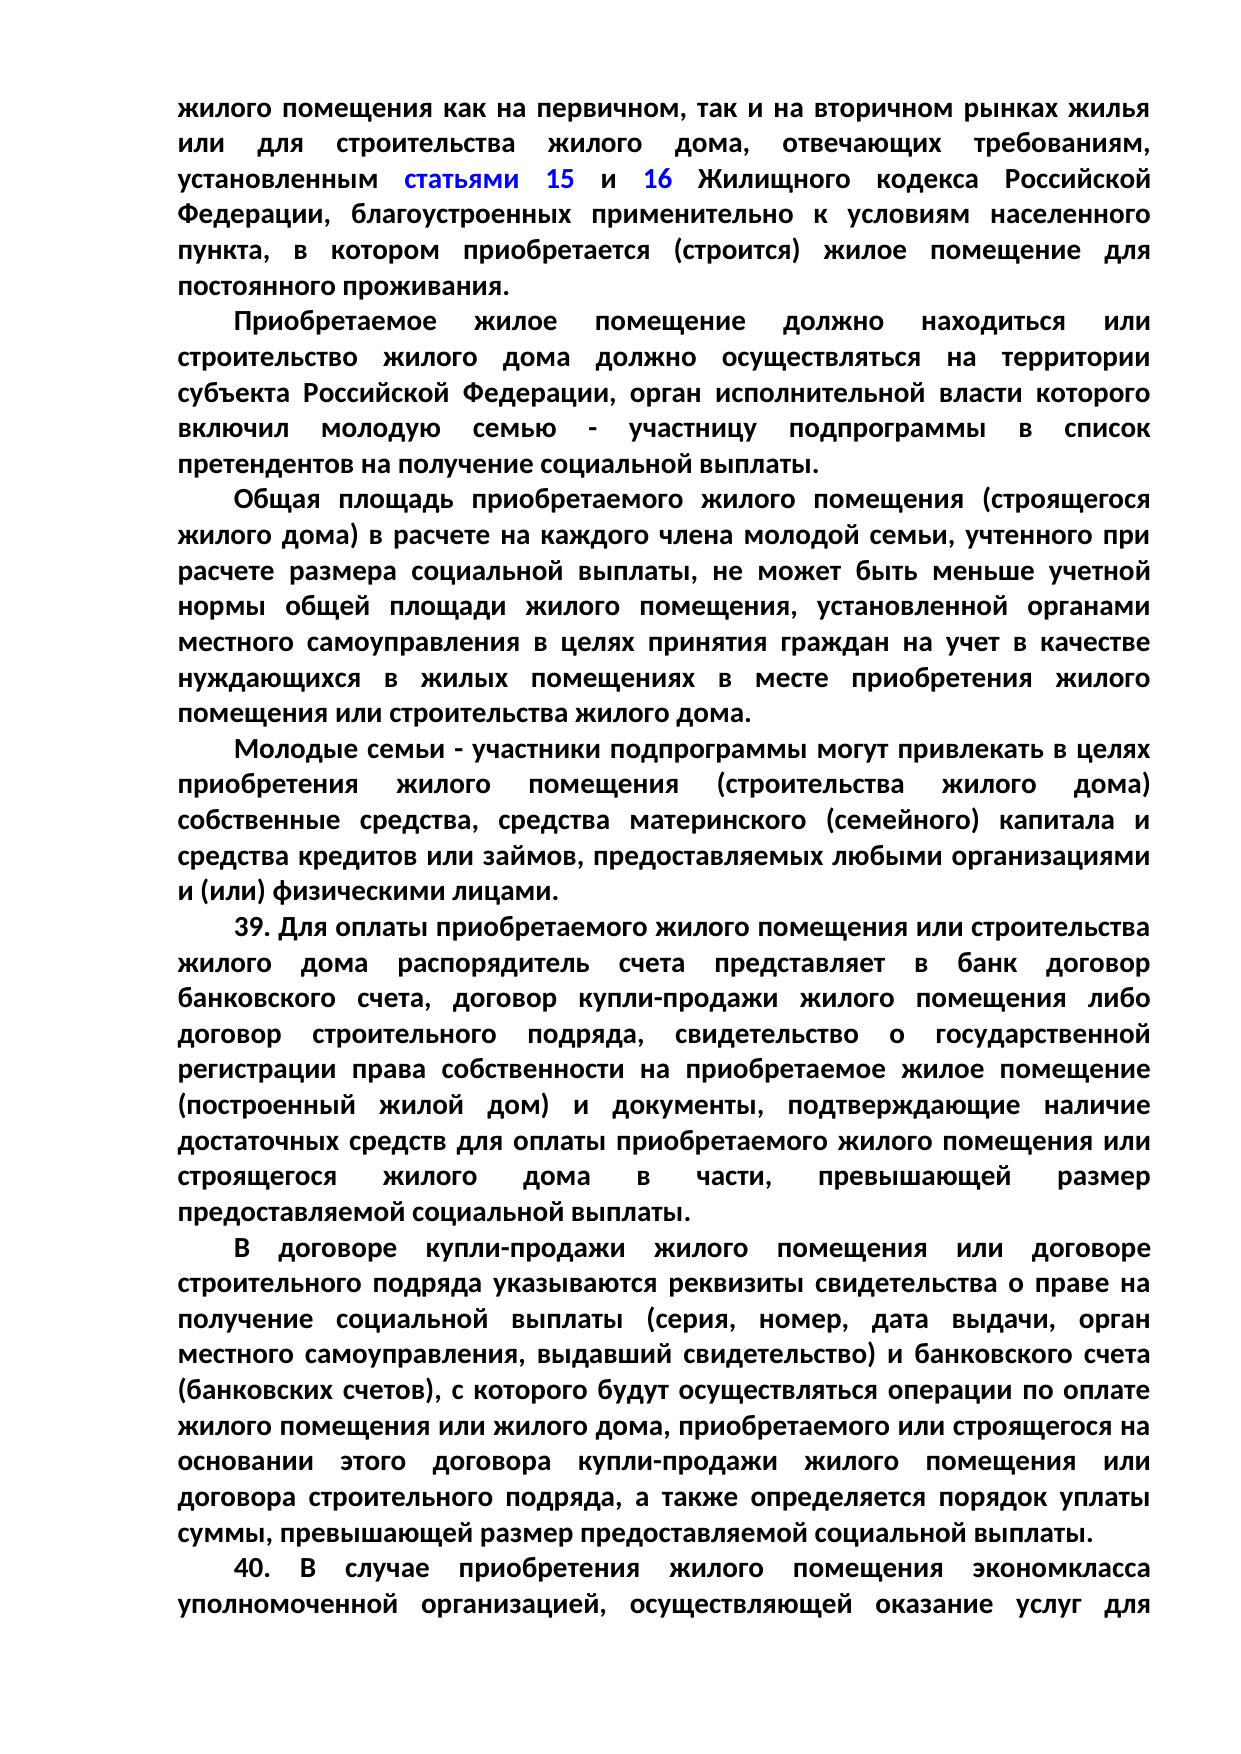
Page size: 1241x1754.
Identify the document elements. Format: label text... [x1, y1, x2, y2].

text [177, 89, 1152, 302]
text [177, 1549, 1152, 1621]
text В договоре купли-продажи жилого помещения или договоре строительного подряда указываются реквизиты свидетельства о праве на получение социальной выплаты (серия, номер, дата выдачи, орган местного самоуправления, выдавший свидетельство) и банковского счета (банковских счетов), с которого будут осуществляться операции по оплате жилого помещения или жилого дома, приобретаемого или строящегося на основании этого договора купли-продажи жилого помещения или договора строительного подряда, а также определяется порядок уплаты суммы, превышающей размер предоставляемой социальной выплаты. [177, 1229, 1152, 1549]
text Приобретаемое жилое помещение должно находиться или строительство жилого дома должно осуществляться на территории субъекта Российской Федерации, орган исполнительной власти которого включил молодую семью - участницу подпрограммы в список претендентов на получение социальной выплаты. [177, 302, 1152, 481]
text 39. Для оплаты приобретаемого жилого помещения или строительства жилого дома распорядитель счета представляет в банк договор банковского счета, договор купли-продажи жилого помещения либо договор строительного подряда, свидетельство о государственной регистрации права собственности на приобретаемое жилое помещение (построенный жилой дом) и документы, подтверждающие наличие достаточных средств для оплаты приобретаемого жилого помещения или строящегося жилого дома в части, превышающей размер предоставляемой социальной выплаты. [177, 908, 1152, 1229]
text Общая площадь приобретаемого жилого помещения (строящегося жилого дома) в расчете на каждого члена молодой семьи, учтенного при расчете размера социальной выплаты, не может быть меньше учетной нормы общей площади жилого помещения, установленной органами местного самоуправления в целях принятия граждан на учет в качестве нуждающихся в жилых помещениях в месте приобретения жилого помещения или строительства жилого дома. [177, 481, 1152, 730]
text Молодые семьи - участники подпрограммы могут привлекать в целях приобретения жилого помещения (строительства жилого дома) собственные средства, средства материнского (семейного) капитала и средства кредитов или займов, предоставляемых любыми организациями и (или) физическими лицами. [177, 730, 1152, 908]
